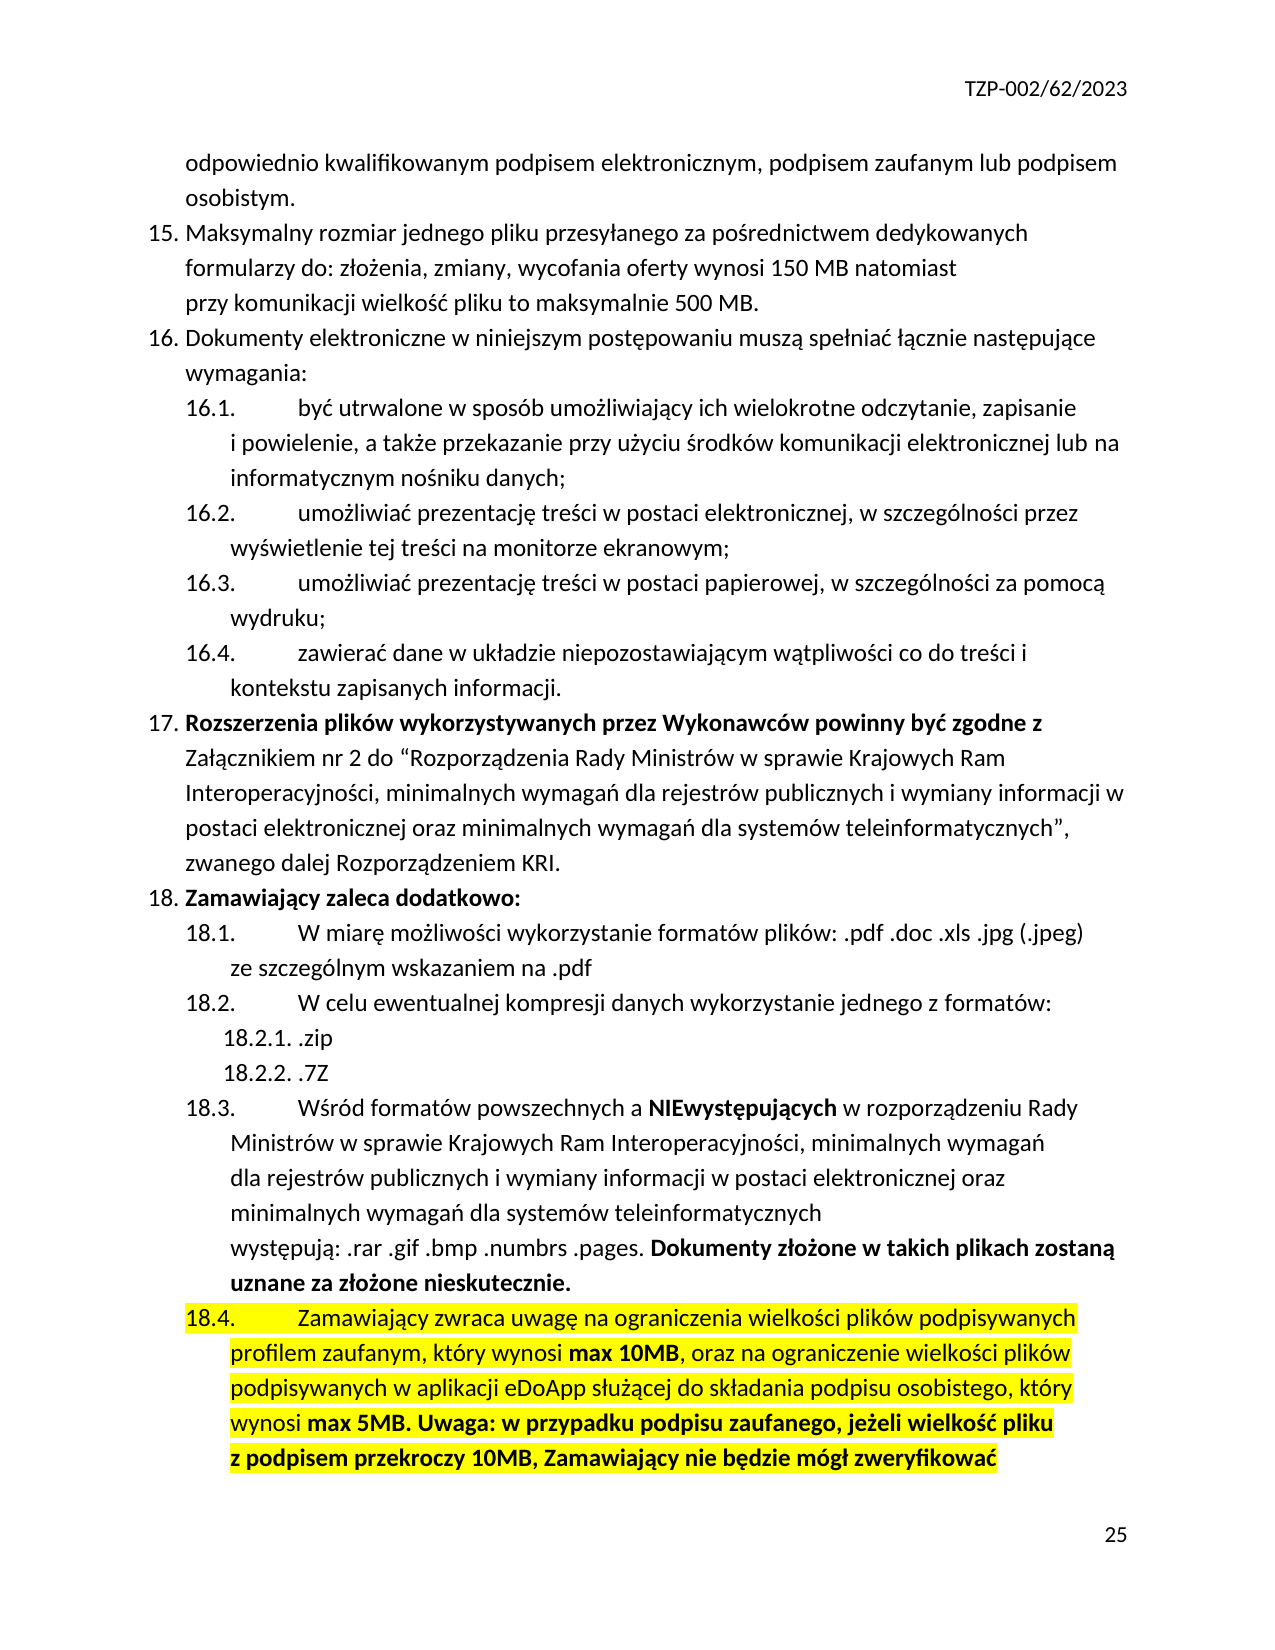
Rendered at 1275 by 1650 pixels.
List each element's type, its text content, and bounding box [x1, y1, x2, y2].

list Zamawiający zaleca dodatkowo: [148, 883, 1127, 913]
list .7Z [223, 1058, 1127, 1088]
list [148, 148, 1127, 213]
list być utrwalone w sposób umożliwiający ich wielokrotne odczytanie, zapisanie i powielenie, a także przekazanie przy użyciu środków komunikacji elektronicznej lub na informatycznym nośniku danych; [185, 393, 1127, 493]
list umożliwiać prezentację treści w postaci elektronicznej, w szczególności przez wyświetlenie tej treści na monitorze ekranowym; [185, 498, 1127, 563]
list umożliwiać prezentację treści w postaci papierowej, w szczególności za pomocą wydruku; [185, 568, 1127, 633]
list Maksymalny rozmiar jednego pliku przesyłanego za pośrednictwem dedykowanych formularzy do: złożenia, zmiany, wycofania oferty wynosi 150 MB natomiast przy komunikacji wielkość pliku to maksymalnie 500 MB. [148, 218, 1127, 318]
list zawierać dane w układzie niepozostawiającym wątpliwości co do treści i kontekstu zapisanych informacji. [185, 638, 1127, 703]
list W celu ewentualnej kompresji danych wykorzystanie jednego z formatów: [185, 988, 1127, 1018]
list Rozszerzenia plików wykorzystywanych przez Wykonawców powinny być zgodne z Załącznikiem nr 2 do “Rozporządzenia Rady Ministrów w sprawie Krajowych Ram Interoperacyjności, minimalnych wymagań dla rejestrów publicznych i wymiany informacji w postaci elektronicznej oraz minimalnych wymagań dla systemów teleinformatycznych”, zwanego dalej Rozporządzeniem KRI. [148, 708, 1127, 878]
list .zip [223, 1023, 1127, 1053]
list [185, 1303, 1127, 1473]
list Dokumenty elektroniczne w niniejszym postępowaniu muszą spełniać łącznie następujące wymagania: [148, 323, 1127, 388]
list Wśród formatów powszechnych a NIEwystępujących w rozporządzeniu Rady Ministrów w sprawie Krajowych Ram Interoperacyjności, minimalnych wymagań dla rejestrów publicznych i wymiany informacji w postaci elektronicznej oraz minimalnych wymagań dla systemów teleinformatycznych występują: .rar .gif .bmp .numbrs .pages. Dokumenty złożone w takich plikach zostaną uznane za złożone nieskutecznie. [185, 1093, 1127, 1298]
list W miarę możliwości wykorzystanie formatów plików: .pdf .doc .xls .jpg (.jpeg) ze szczególnym wskazaniem na .pdf [185, 918, 1127, 983]
